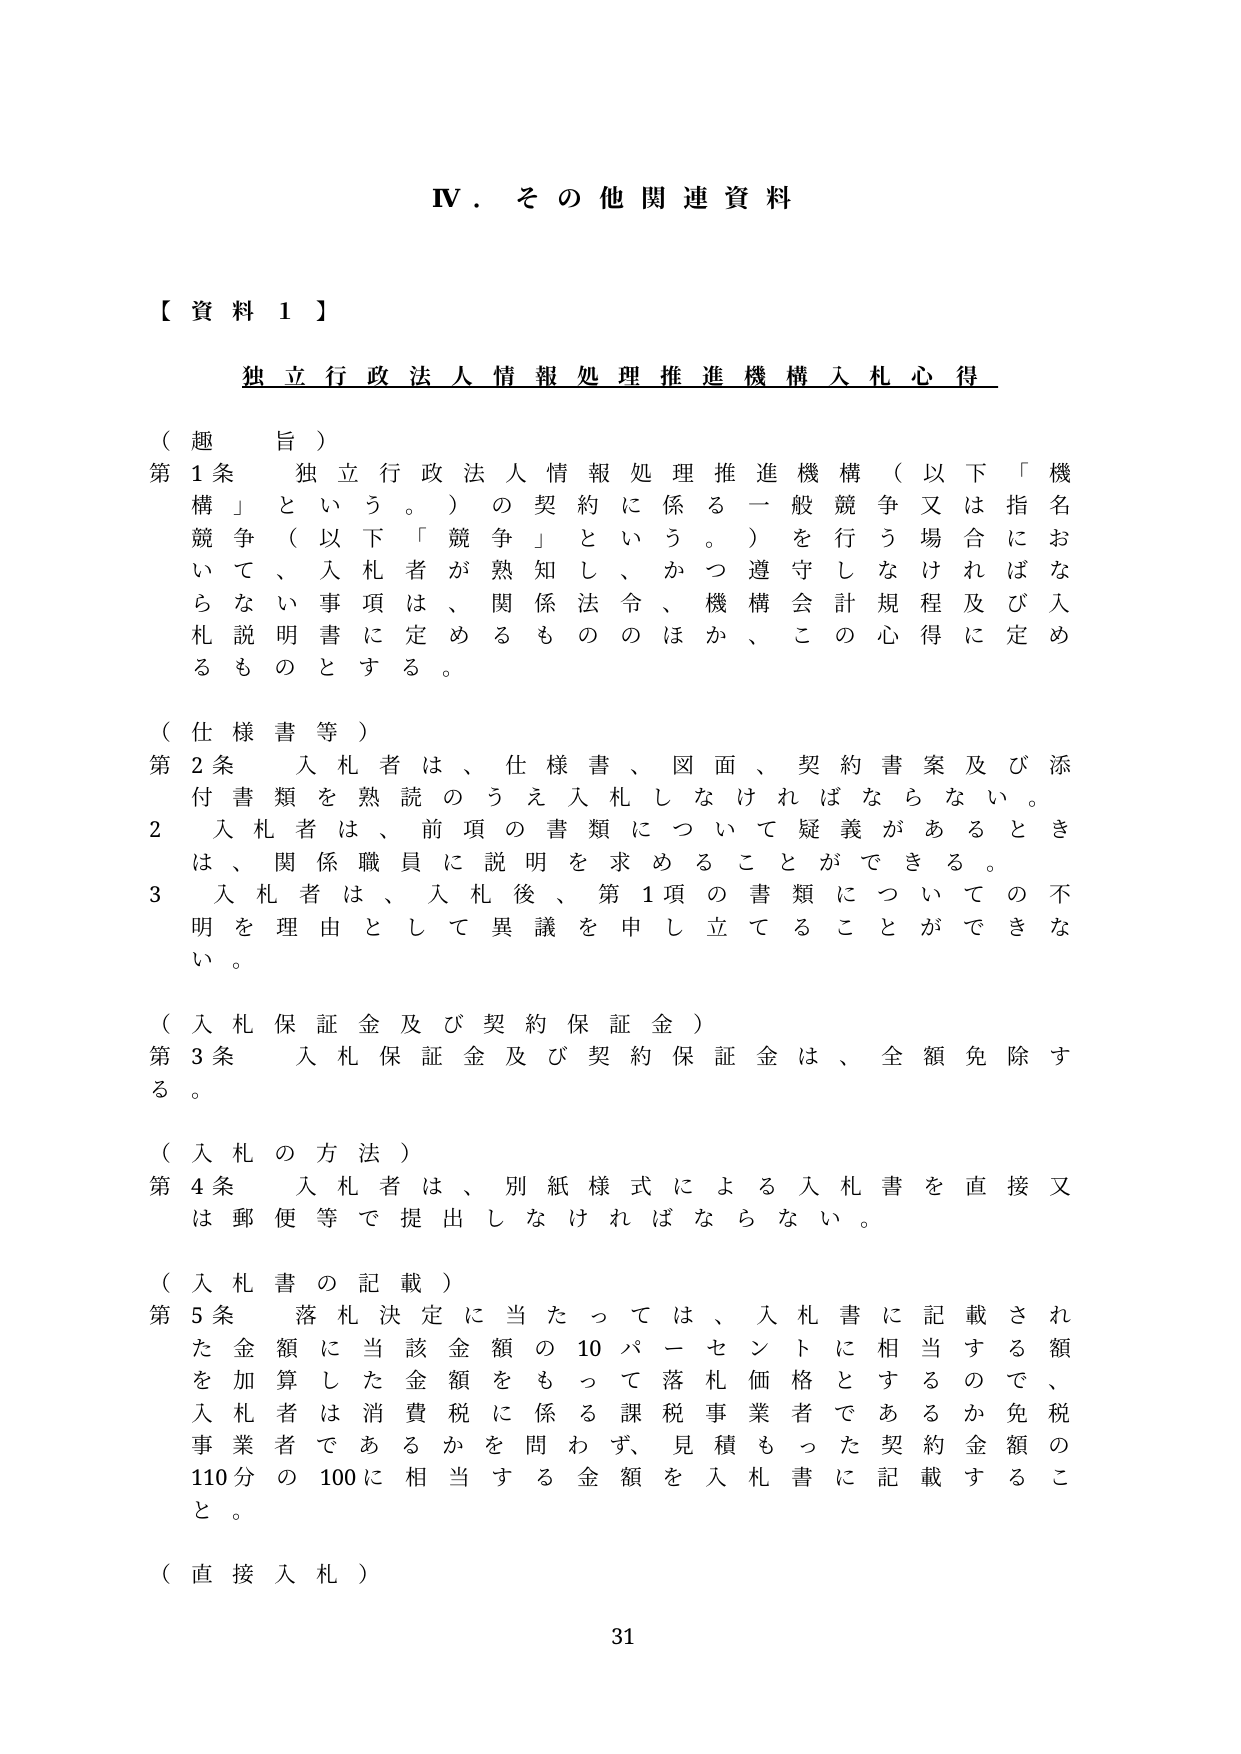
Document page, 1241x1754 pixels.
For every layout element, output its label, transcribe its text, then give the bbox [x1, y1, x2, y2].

text （入札の方法） [149, 1136, 1091, 1168]
text （仕様書等） [149, 715, 1091, 747]
text （入札保証金及び契約保証金） [149, 1007, 1091, 1039]
text 2 入札者は、前項の書類について疑義があるときは、関係職員に説明を求めることができる。 [149, 812, 1091, 877]
text 第2条 入札者は、仕様書、図面、契約書案及び添付書類を熟読のうえ入札しなければならない。 [149, 747, 1091, 812]
text （入札書の記載） [149, 1266, 1091, 1298]
text 第3条 入札保証金及び契約保証金は、全額免除する。 [149, 1039, 1091, 1104]
text 独立行政法人情報処理推進機構入札心得 [149, 359, 1091, 391]
text 第4条 入札者は、別紙様式による入札書を直接又は郵便等で提出しなければならない。 [149, 1168, 1091, 1233]
text 3 入札者は、入札後、第1項の書類についての不明を理由として異議を申し立てることができない。 [149, 877, 1091, 974]
text Ⅳ．その他関連資料 [149, 164, 1091, 229]
text 第5条 落札決定に当たっては、入札書に記載された金額に当該金額の10パーセントに相当する額を加算した金額をもって落札価格とするので、入札者は消費税に係る課税事業者であるか免税事業者であるかを問わず、見積もった契約金額の110分の100に相当する金額を入札書に記載すること。 [149, 1298, 1091, 1525]
text （直接入札） [149, 1557, 1091, 1590]
text 第1条 独立行政法人情報処理推進機構（以下「機構」という。）の契約に係る一般競争又は指名競争（以下「競争」という。）を行う場合において、入札者が熟知し、かつ遵守しなければならない事項は、関係法令、機構会計規程及び入札説明書に定めるもののほか、この心得に定めるものとする。 [149, 456, 1091, 683]
text 【資料１】 [149, 294, 1091, 326]
text （趣 旨） [149, 423, 1091, 456]
